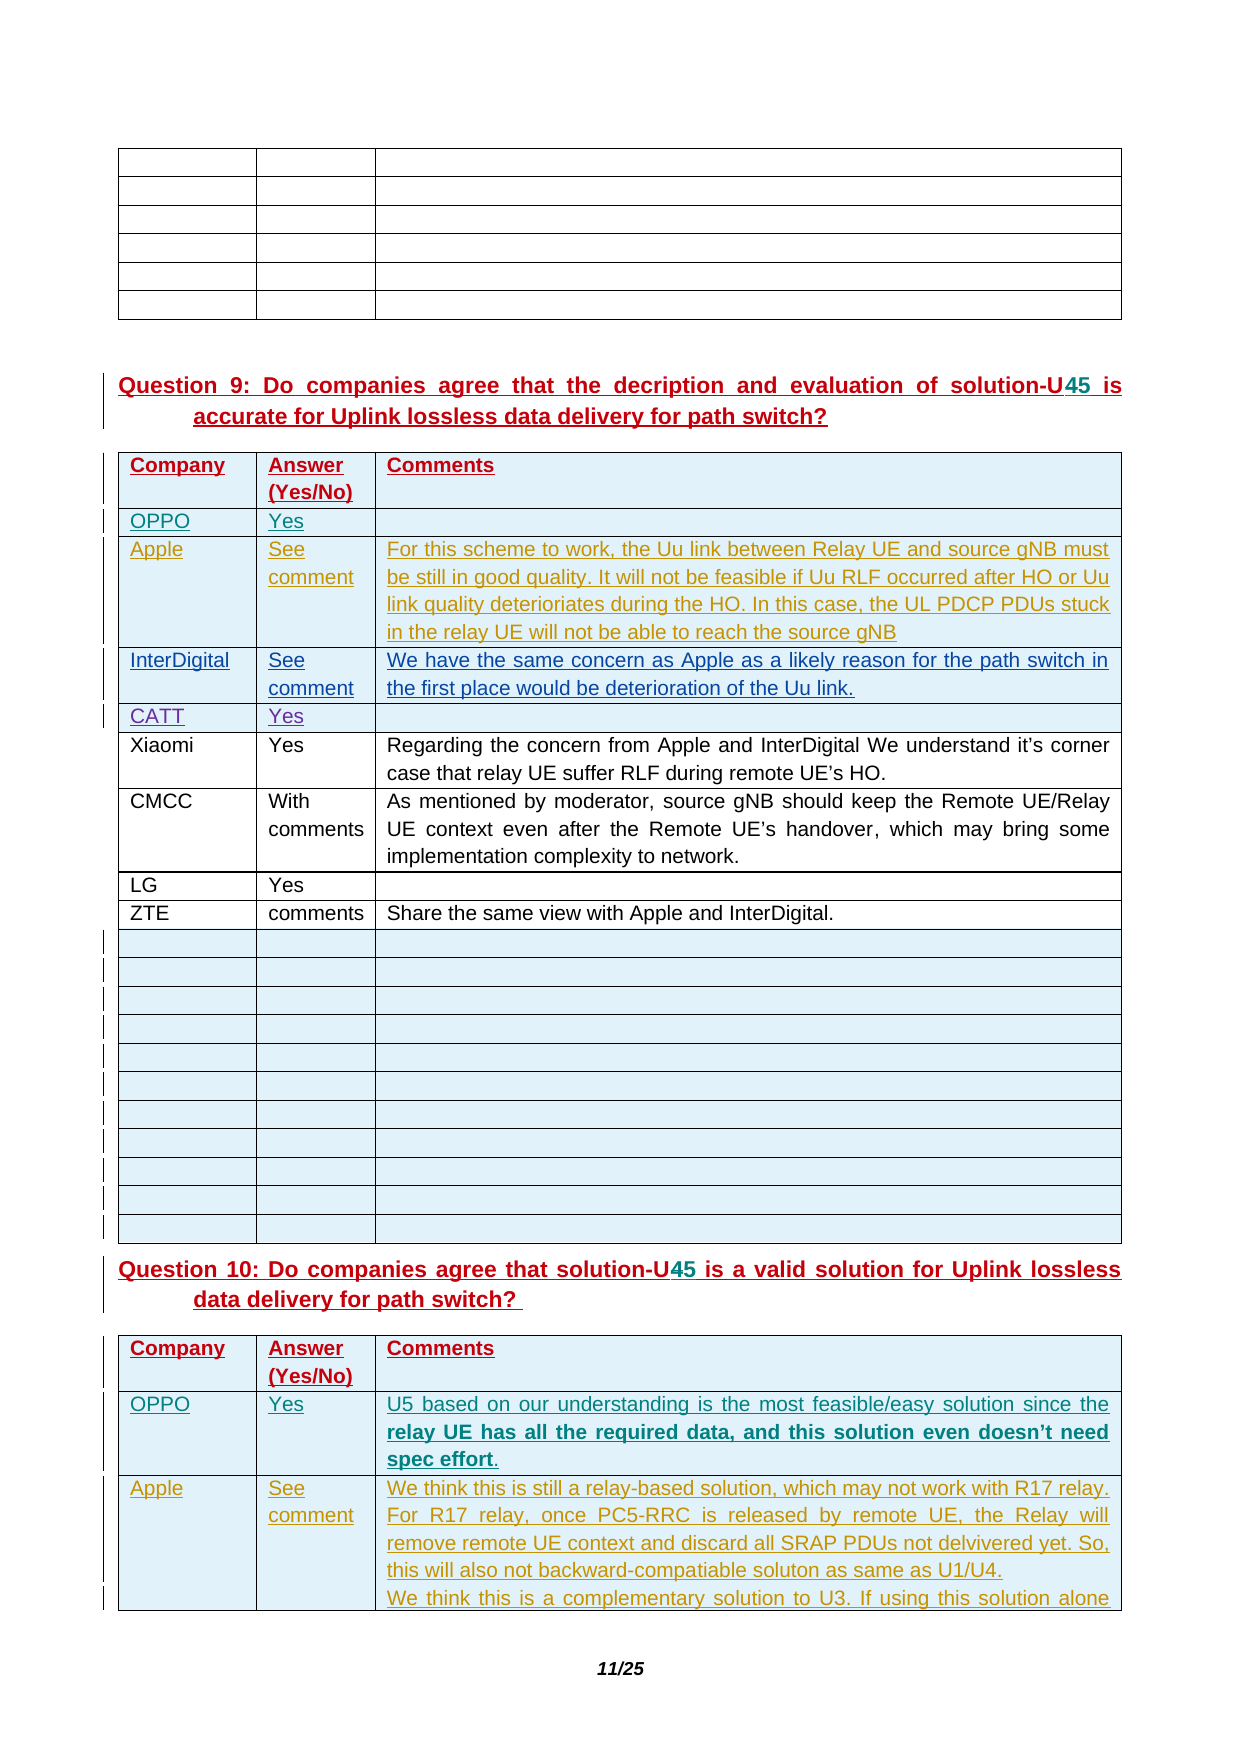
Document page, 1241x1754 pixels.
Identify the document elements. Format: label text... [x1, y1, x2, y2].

table_cell [119, 149, 256, 176]
table_cell As mentioned by moderator, source gNB should keep the Remote UE/Relay UE context even after the Remote UE’s handover, which may bring some implementation complexity to network. [376, 789, 1121, 871]
table_cell [257, 177, 375, 205]
table_cell [376, 873, 1121, 900]
table_cell [376, 263, 1121, 290]
table_cell Yes [257, 873, 375, 900]
table_cell [257, 263, 375, 290]
table_cell LG [119, 873, 256, 900]
table_cell [376, 206, 1121, 233]
table_cell Share the same view with Apple and InterDigital. [376, 901, 1121, 928]
table_cell comments [257, 901, 375, 928]
table_cell CMCC [119, 789, 256, 871]
table_cell [119, 291, 256, 319]
table_cell [119, 177, 256, 205]
table_cell [119, 263, 256, 290]
table_cell [257, 234, 375, 262]
table_cell [376, 291, 1121, 319]
table_cell [119, 206, 256, 233]
table_cell [376, 177, 1121, 205]
table_cell Regarding the concern from Apple and InterDigital We understand it’s corner case that relay UE suffer RLF during remote UE’s HO. [376, 733, 1121, 788]
table_cell Yes [257, 733, 375, 788]
table_cell Xiaomi [119, 733, 256, 788]
table_cell [376, 149, 1121, 176]
table_cell [257, 206, 375, 233]
table_cell [376, 234, 1121, 262]
table_cell ZTE [119, 901, 256, 928]
table_cell [257, 149, 375, 176]
table_cell [257, 291, 375, 319]
table_cell With comments [257, 789, 375, 871]
table_cell [119, 234, 256, 262]
